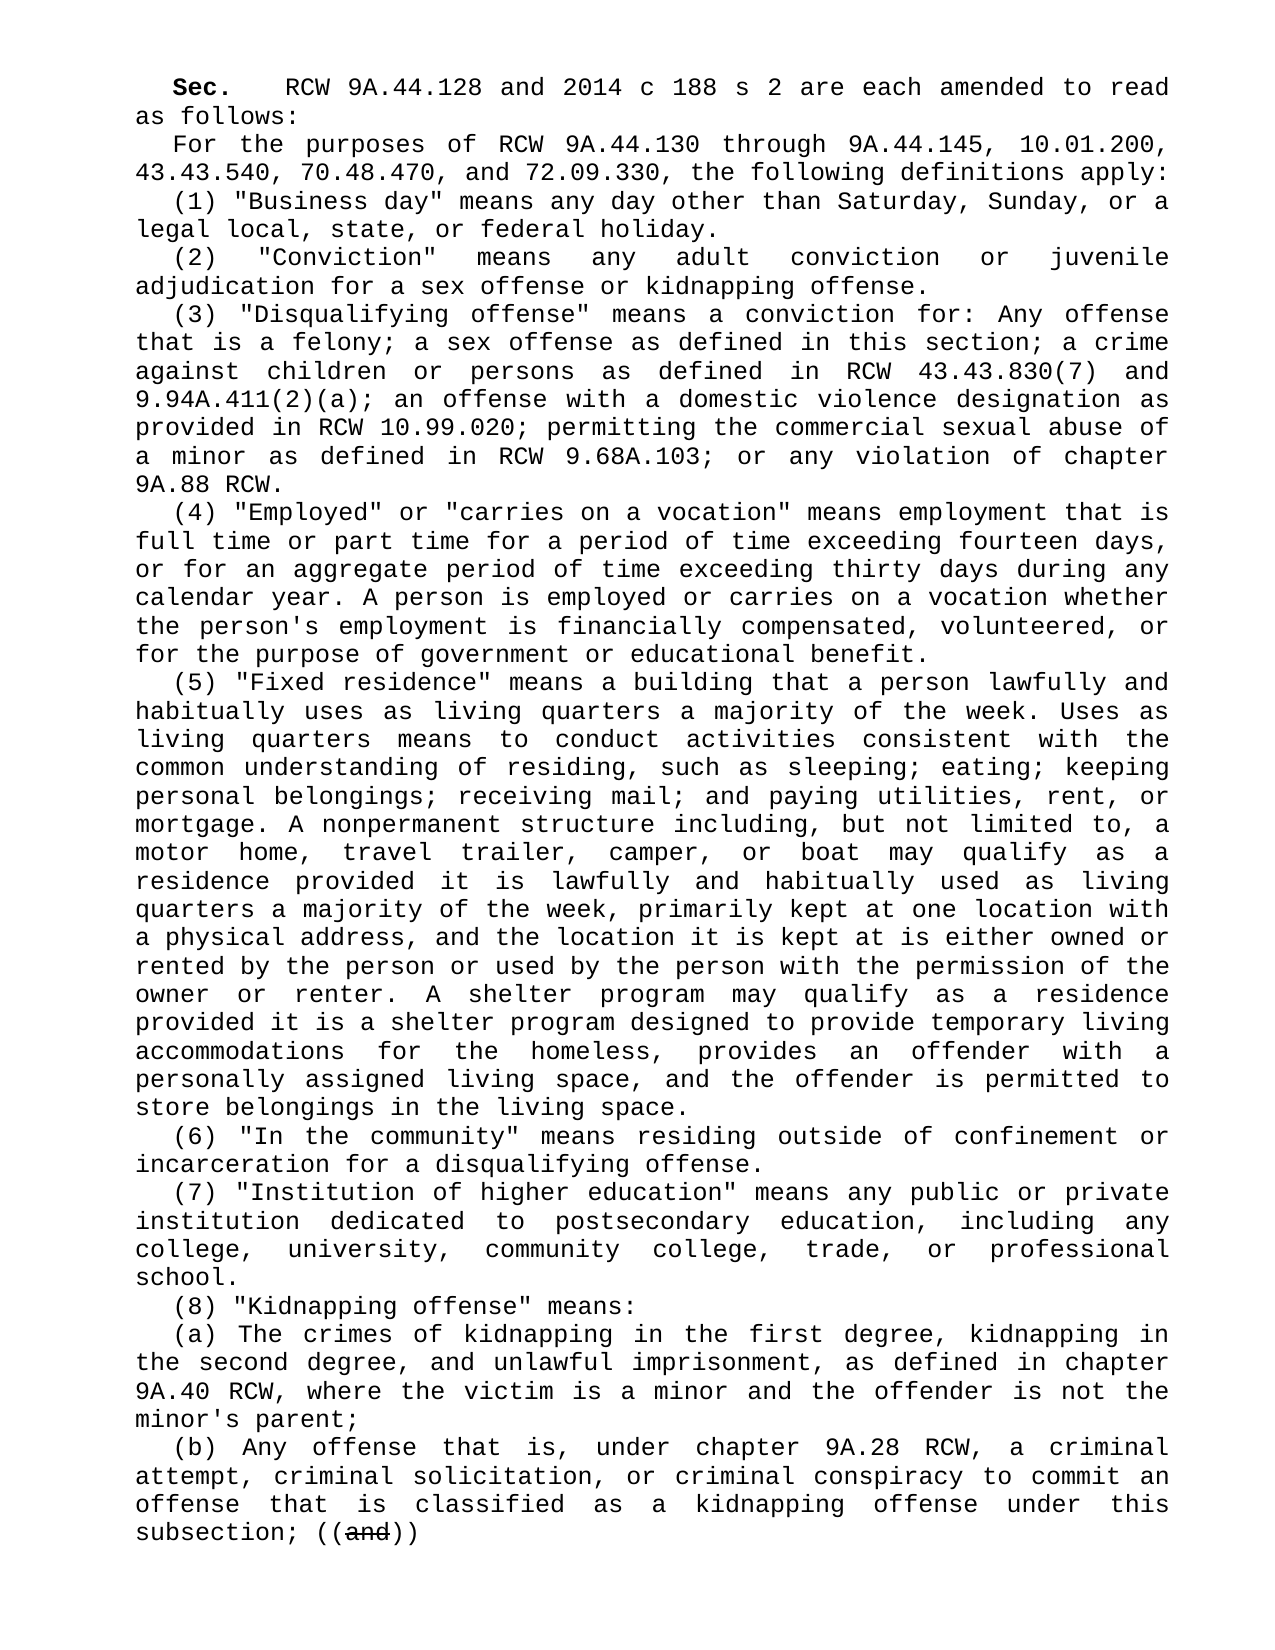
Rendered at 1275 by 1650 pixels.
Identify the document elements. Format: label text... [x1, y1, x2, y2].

text (5) "Fixed residence" means a building that a person lawfully and habitually uses as living quarters a majority of the week. Uses as living quarters means to conduct activities consistent with the common understanding of residing, such as sleeping; eating; keeping personal belongings; receiving mail; and paying utilities, rent, or mortgage. A nonpermanent structure including, but not limited to, a motor home, travel trailer, camper, or boat may qualify as a residence provided it is lawfully and habitually used as living quarters a majority of the week, primarily kept at one location with a physical address, and the location it is kept at is either owned or rented by the person or used by the person with the permission of the owner or renter. A shelter program may qualify as a residence provided it is a shelter program designed to provide temporary living accommodations for the homeless, provides an offender with a personally assigned living space, and the offender is permitted to store belongings in the living space. [135, 670, 1170, 1123]
text (a) The crimes of kidnapping in the first degree, kidnapping in the second degree, and unlawful imprisonment, as defined in chapter 9A.40 RCW, where the victim is a minor and the offender is not the minor's parent; [135, 1322, 1170, 1435]
text Sec. RCW 9A.44.128 and 2014 c 188 s 2 are each amended to read as follows: [135, 75, 1170, 132]
text (8) "Kidnapping offense" means: [135, 1293, 1170, 1322]
text (1) "Business day" means any day other than Saturday, Sunday, or a legal local, state, or federal holiday. [135, 188, 1170, 245]
text (2) "Conviction" means any adult conviction or juvenile adjudication for a sex offense or kidnapping offense. [135, 245, 1170, 302]
text (4) "Employed" or "carries on a vocation" means employment that is full time or part time for a period of time exceeding fourteen days, or for an aggregate period of time exceeding thirty days during any calendar year. A person is employed or carries on a vocation whether the person's employment is financially compensated, volunteered, or for the purpose of government or educational benefit. [135, 500, 1170, 670]
text (3) "Disqualifying offense" means a conviction for: Any offense that is a felony; a sex offense as defined in this section; a crime against children or persons as defined in RCW 43.43.830(7) and 9.94A.411(2)(a); an offense with a domestic violence designation as provided in RCW 10.99.020; permitting the commercial sexual abuse of a minor as defined in RCW 9.68A.103; or any violation of chapter 9A.88 RCW. [135, 302, 1170, 500]
text (6) "In the community" means residing outside of confinement or incarceration for a disqualifying offense. [135, 1123, 1170, 1180]
text For the purposes of RCW 9A.44.130 through 9A.44.145, 10.01.200, 43.43.540, 70.48.470, and 72.09.330, the following definitions apply: [135, 132, 1170, 188]
text (b) Any offense that is, under chapter 9A.28 RCW, a criminal attempt, criminal solicitation, or criminal conspiracy to commit an offense that is classified as a kidnapping offense under this subsection; ((and)) [135, 1435, 1170, 1548]
text (7) "Institution of higher education" means any public or private institution dedicated to postsecondary education, including any college, university, community college, trade, or professional school. [135, 1180, 1170, 1293]
